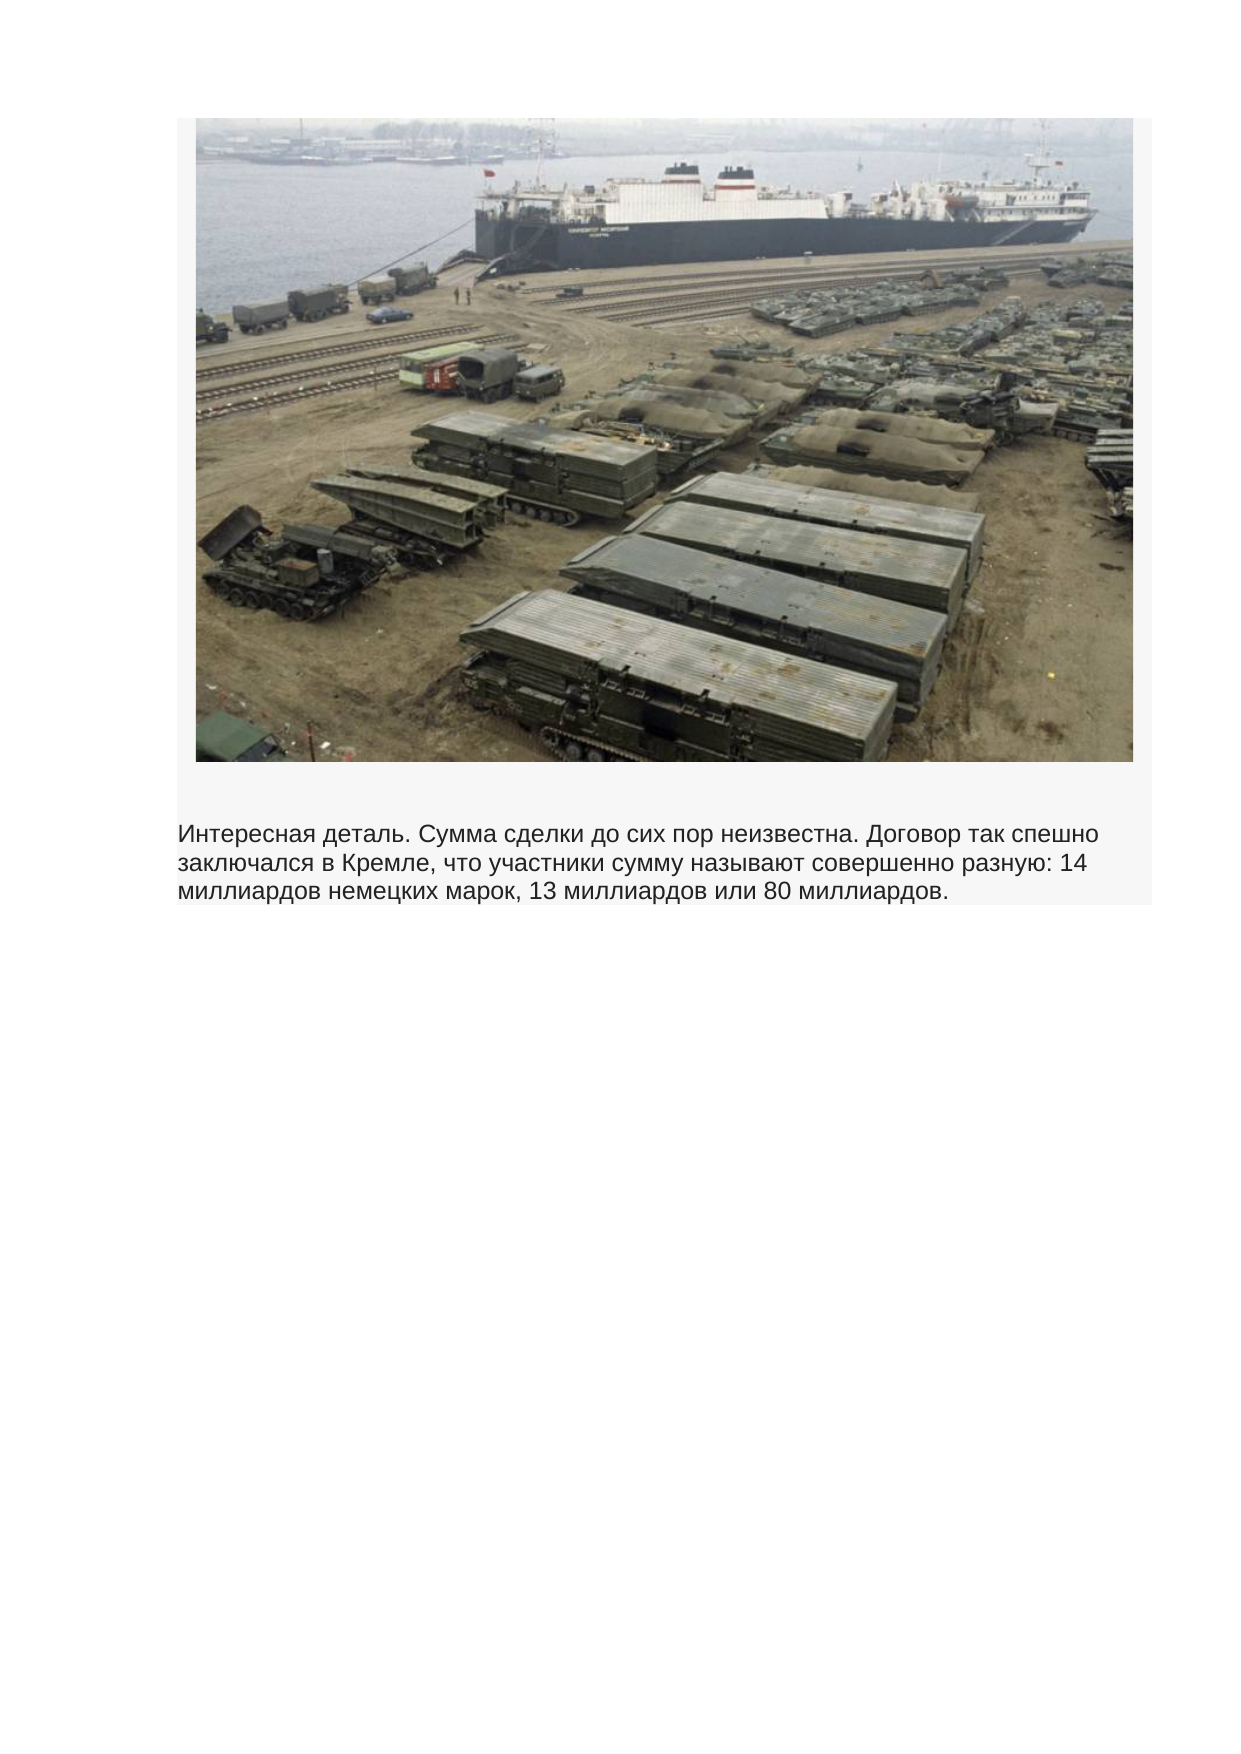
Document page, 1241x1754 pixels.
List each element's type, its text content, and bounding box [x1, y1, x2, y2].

picture [195, 118, 1134, 762]
text Интересная деталь. Сумма сделки до сих пор неизвестна. Договор так спешно заключался в Кремле, что участники сумму называют совершенно разную: 14 миллиардов немецких марок, 13 миллиардов или 80 миллиардов. [177, 761, 1152, 905]
